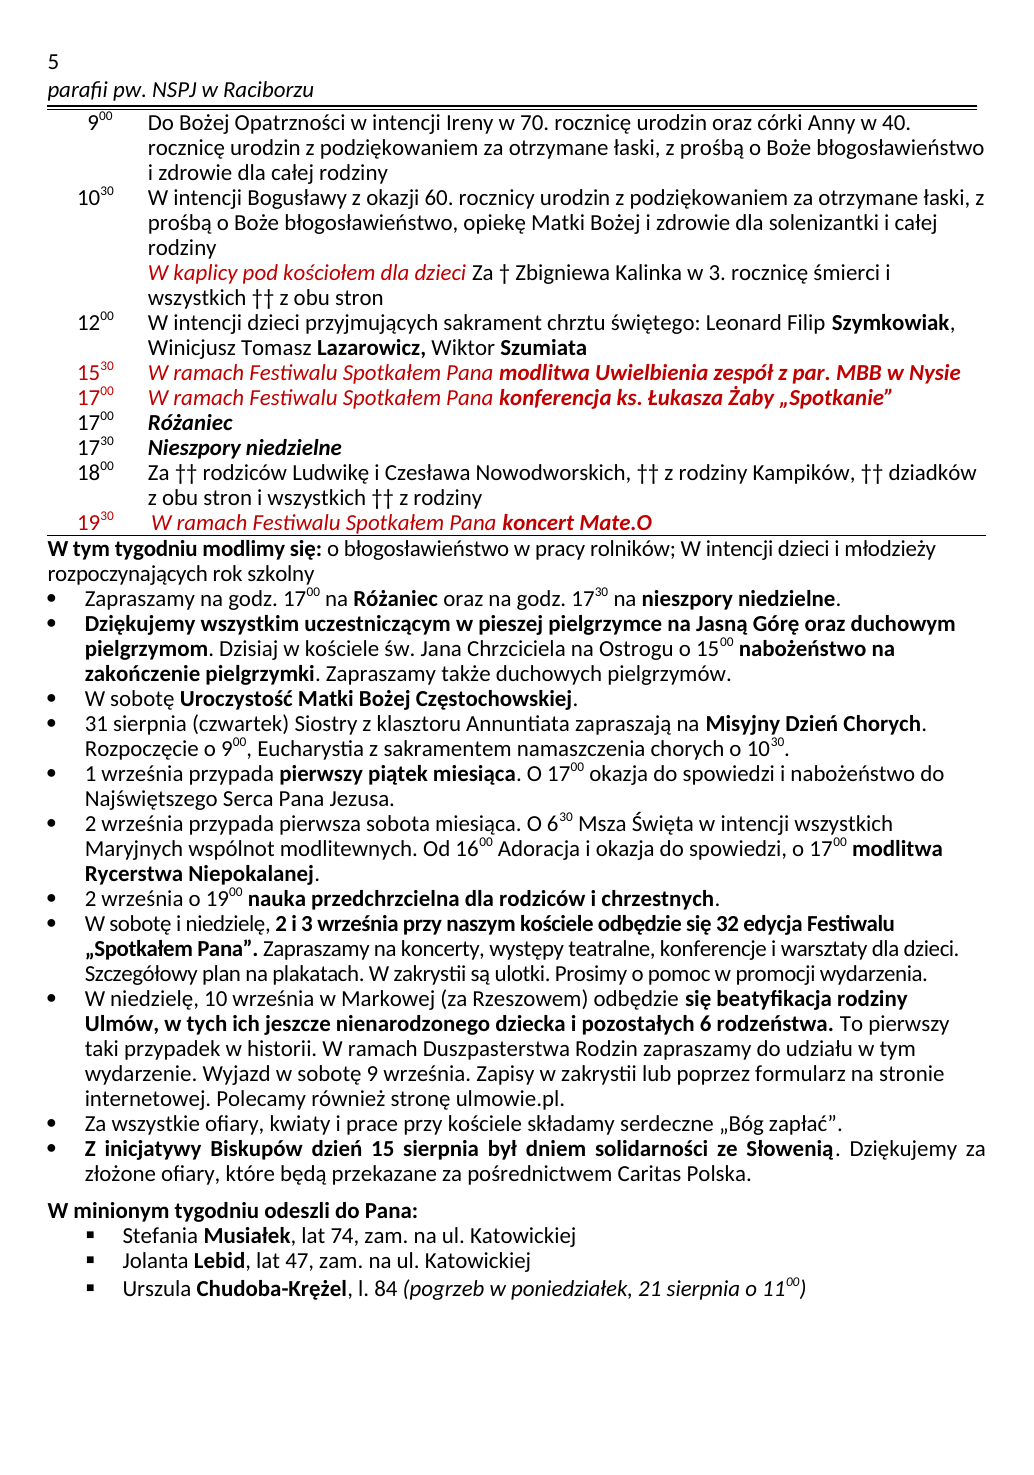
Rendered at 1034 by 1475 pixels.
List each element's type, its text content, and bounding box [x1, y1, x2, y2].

text 1930 W ramach Festiwalu Spotkałem Pana koncert Mate.O [47, 510, 986, 535]
text 1700 Różaniec [47, 410, 986, 435]
list Zapraszamy na godz. 1700 na Różaniec oraz na godz. 1730 na nieszpory niedzielne. [47, 586, 947, 611]
text 1530 W ramach Festiwalu Spotkałem Pana modlitwa Uwielbienia zespół z par. MBB w Nysie [47, 360, 986, 385]
list Dziękujemy wszystkim uczestniczącym w pieszej pielgrzymce na Jasną Górę oraz duchowym pielgrzymom. Dzisiaj w kościele św. Jana Chrzciciela na Ostrogu o 1500 nabożeństwo na zakończenie pielgrzymki. Zapraszamy także duchowych pielgrzymów. [47, 611, 986, 686]
list Urszula Chudoba-Krężel, l. 84 (pogrzeb w poniedziałek, 21 sierpnia o 1100) [85, 1274, 986, 1302]
list W niedzielę, 10 września w Markowej (za Rzeszowem) odbędzie się beatyfikacja rodziny Ulmów, w tych ich jeszcze nienarodzonego dziecka i pozostałych 6 rodzeństwa. To pierwszy taki przypadek w historii. W ramach Duszpasterstwa Rodzin zapraszamy do udziału w tym wydarzenie. Wyjazd w sobotę 9 września. Zapisy w zakrystii lub poprzez formularz na stronie internetowej. Polecamy również stronę ulmowie.pl. [47, 986, 986, 1111]
list 1 września przypada pierwszy piątek miesiąca. O 1700 okazja do spowiedzi i nabożeństwo do Najświętszego Serca Pana Jezusa. [47, 761, 986, 811]
text 1200 W intencji dzieci przyjmujących sakrament chrztu świętego: Leonard Filip Szymkowiak, Winicjusz Tomasz Lazarowicz, Wiktor Szumiata [47, 310, 986, 360]
list 31 sierpnia (czwartek) Siostry z klasztoru Annuntiata zapraszają na Misyjny Dzień Chorych. Rozpoczęcie o 900, Eucharystia z sakramentem namaszczenia chorych o 1030. [47, 711, 986, 761]
list Z inicjatywy Biskupów dzień 15 sierpnia był dniem solidarności ze Słowenią. Dziękujemy za złożone ofiary, które będą przekazane za pośrednictwem Caritas Polska. [47, 1136, 986, 1186]
text 1030 W intencji Bogusławy z okazji 60. rocznicy urodzin z podziękowaniem za otrzymane łaski, z prośbą o Boże błogosławieństwo, opiekę Matki Bożej i zdrowie dla solenizantki i całej rodziny [47, 185, 986, 260]
list Jolanta Lebid, lat 47, zam. na ul. Katowickiej [85, 1249, 986, 1274]
list W sobotę Uroczystość Matki Bożej Częstochowskiej. [47, 686, 986, 711]
list Stefania Musiałek, lat 74, zam. na ul. Katowickiej [85, 1224, 986, 1249]
text 1730 Nieszpory niedzielne [47, 435, 986, 460]
text 1800 Za †† rodziców Ludwikę i Czesława Nowodworskich, †† z rodziny Kampików, †† dziadków z obu stron i wszystkich †† z rodziny [47, 460, 986, 510]
list Za wszystkie ofiary, kwiaty i prace przy kościele składamy serdeczne „Bóg zapłać”. [47, 1111, 986, 1136]
list 2 września o 1900 nauka przedchrzcielna dla rodziców i chrzestnych. [47, 886, 986, 911]
text W minionym tygodniu odeszli do Pana: [47, 1199, 986, 1224]
text 1700 W ramach Festiwalu Spotkałem Pana konferencja ks. Łukasza Żaby „Spotkanie” [47, 385, 986, 410]
list 2 września przypada pierwsza sobota miesiąca. O 630 Msza Święta w intencji wszystkich Maryjnych wspólnot modlitewnych. Od 1600 Adoracja i okazja do spowiedzi, o 1700 modlitwa Rycerstwa Niepokalanej. [47, 811, 986, 886]
text 900 Do Bożej Opatrzności w intencji Ireny w 70. rocznicę urodzin oraz córki Anny w 40. rocznicę urodzin z podziękowaniem za otrzymane łaski, z prośbą o Boże błogosławieństwo i zdrowie dla całej rodziny [47, 110, 986, 185]
list W sobotę i niedzielę, 2 i 3 września przy naszym kościele odbędzie się 32 edycja Festiwalu „Spotkałem Pana”. Zapraszamy na koncerty, występy teatralne, konferencje i warsztaty dla dzieci. Szczegółowy plan na plakatach. W zakrystii są ulotki. Prosimy o pomoc w promocji wydarzenia. [47, 911, 986, 986]
text W kaplicy pod kościołem dla dzieci Za † Zbigniewa Kalinka w 3. rocznicę śmierci i wszystkich †† z obu stron [47, 260, 986, 310]
text W tym tygodniu modlimy się: o błogosławieństwo w pracy rolników; W intencji dzieci i młodzieży rozpoczynających rok szkolny [47, 536, 986, 586]
